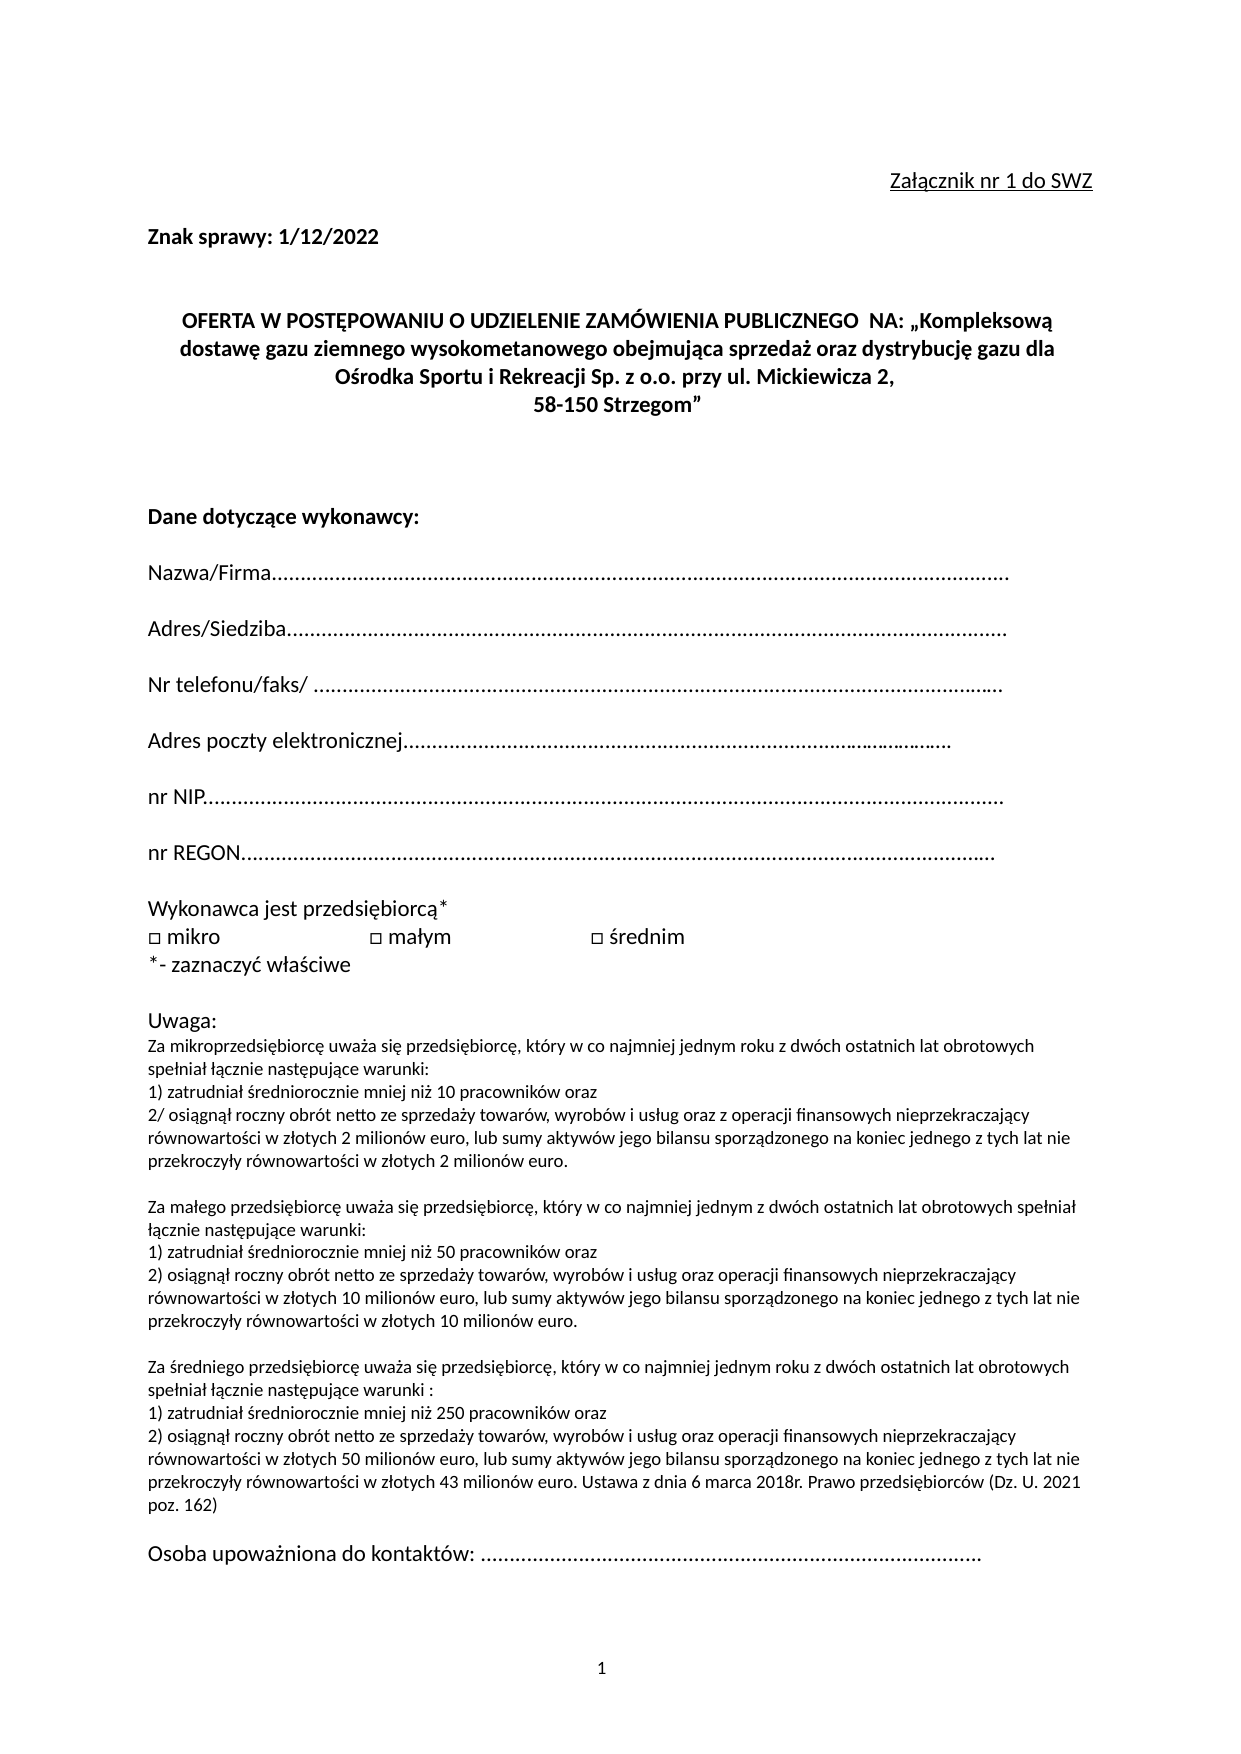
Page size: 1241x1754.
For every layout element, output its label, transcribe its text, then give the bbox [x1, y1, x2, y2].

text Adres poczty elektronicznej...........................................................................…………………. [148, 726, 1087, 754]
text *- zaznaczyć właściwe [148, 950, 1093, 978]
text Za średniego przedsiębiorcę uważa się przedsiębiorcę, który w co najmniej jednym roku z dwóch ostatnich lat obrotowych spełniał łącznie następujące warunki : [148, 1355, 1093, 1401]
text □ mikro □ małym □ średnim [148, 922, 1093, 950]
text Nazwa/Firma................................................................................................................................ [148, 558, 1087, 586]
text 2/ osiągnął roczny obrót netto ze sprzedaży towarów, wyrobów i usług oraz z operacji finansowych nieprzekraczający równowartości w złotych 2 milionów euro, lub sumy aktywów jego bilansu sporządzonego na koniec jednego z tych lat nie przekroczyły równowartości w złotych 2 milionów euro. [148, 1103, 1093, 1172]
text Wykonawca jest przedsiębiorcą* [148, 894, 1093, 922]
text Adres/Siedziba............................................................................................................................. [148, 614, 1087, 642]
text Znak sprawy: 1/12/2022 [148, 222, 1087, 250]
text 1) zatrudniał średniorocznie mniej niż 250 pracowników oraz [148, 1401, 1093, 1424]
text 2) osiągnął roczny obrót netto ze sprzedaży towarów, wyrobów i usług oraz operacji finansowych nieprzekraczający równowartości w złotych 10 milionów euro, lub sumy aktywów jego bilansu sporządzonego na koniec jednego z tych lat nie przekroczyły równowartości w złotych 10 milionów euro. [148, 1264, 1093, 1332]
text nr NIP........................................................................................................................................... [148, 782, 1087, 810]
text Za małego przedsiębiorcę uważa się przedsiębiorcę, który w co najmniej jednym z dwóch ostatnich lat obrotowych spełniał łącznie następujące warunki: [148, 1195, 1093, 1241]
text nr REGON................................................................................................................................… [148, 838, 1087, 866]
text OFERTA W POSTĘPOWANIU O UDZIELENIE ZAMÓWIENIA PUBLICZNEGO NA: „Kompleksową dostawę gazu ziemnego wysokometanowego obejmująca sprzedaż oraz dystrybucję gazu dla Ośrodka Sportu i Rekreacji Sp. z o.o. przy ul. Mickiewicza 2, 58-150 Strzegom” [148, 306, 1087, 418]
text 2) osiągnął roczny obrót netto ze sprzedaży towarów, wyrobów i usług oraz operacji finansowych nieprzekraczający równowartości w złotych 50 milionów euro, lub sumy aktywów jego bilansu sporządzonego na koniec jednego z tych lat nie przekroczyły równowartości w złotych 43 milionów euro. Ustawa z dnia 6 marca 2018r. Prawo przedsiębiorców (Dz. U. 2021 poz. 162) [148, 1424, 1093, 1516]
text Załącznik nr 1 do SWZ [811, 166, 1093, 194]
text Nr telefonu/faks/ ..................................................................................................................…… [148, 670, 1087, 698]
text 1) zatrudniał średniorocznie mniej niż 10 pracowników oraz [148, 1080, 1093, 1103]
text 1) zatrudniał średniorocznie mniej niż 50 pracowników oraz [148, 1241, 1093, 1264]
text Uwaga: [148, 1006, 1093, 1034]
text Osoba upoważniona do kontaktów: ....................................................................................... [148, 1539, 1093, 1567]
text Za mikroprzedsiębiorcę uważa się przedsiębiorcę, który w co najmniej jednym roku z dwóch ostatnich lat obrotowych spełniał łącznie następujące warunki: [148, 1034, 1093, 1080]
text Dane dotyczące wykonawcy: [148, 502, 1087, 530]
